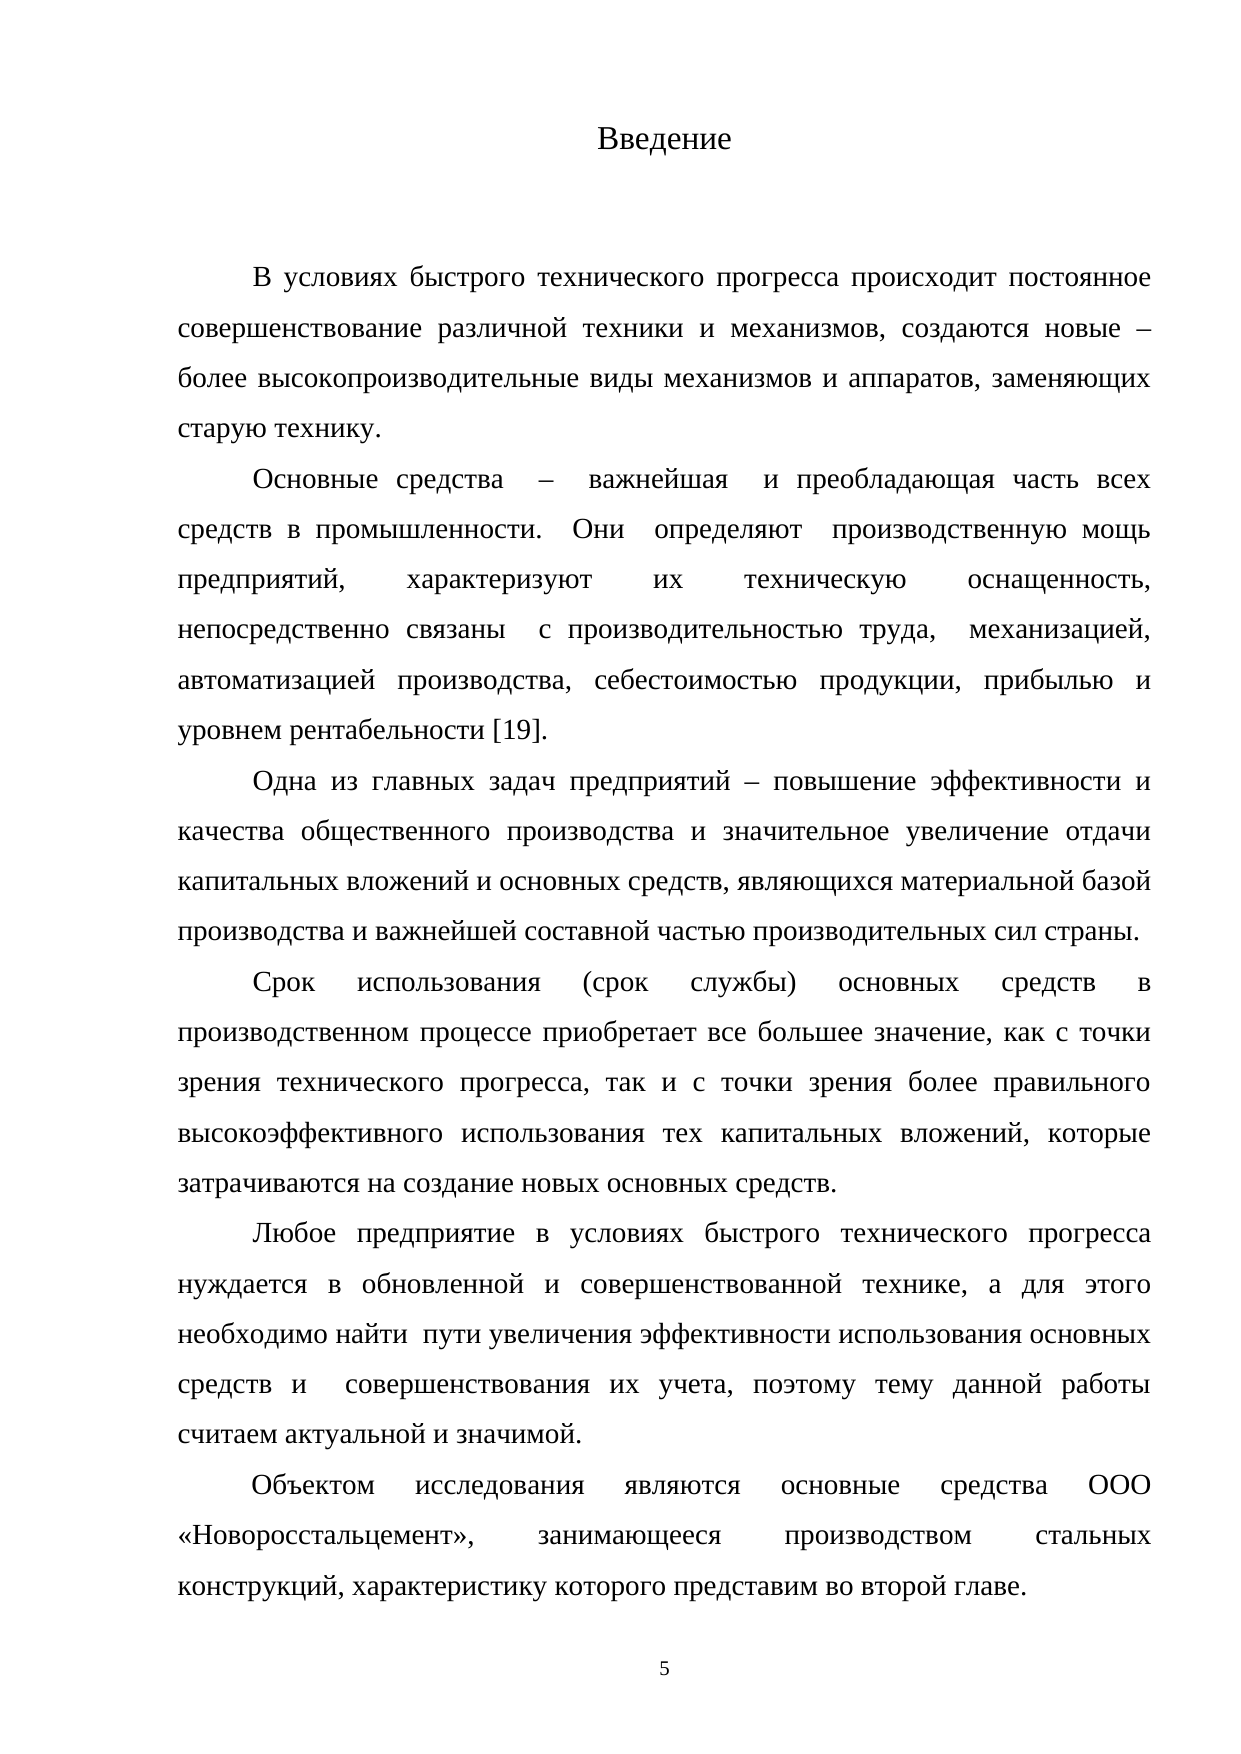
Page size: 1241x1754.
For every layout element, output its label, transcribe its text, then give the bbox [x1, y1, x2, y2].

text Одна из главных задач предприятий – повышение эффективности и качества общественного производства и значительное увеличение отдачи капитальных вложений и основных средств, являющихся материальной базой производства и важнейшей составной частью производительных сил страны. [177, 763, 1152, 947]
text Введение [177, 118, 1152, 156]
text Объектом исследования являются основные средства ООО «Новоросстальцемент», занимающееся производством стальных конструкций, характеристику которого представим во второй главе. [177, 1467, 1152, 1601]
text Любое предприятие в условиях быстрого технического прогресса нуждается в обновленной и совершенствованной технике, а для этого необходимо найти пути увеличения эффективности использования основных средств и совершенствования их учета, поэтому тему данной работы считаем актуальной и значимой. [177, 1215, 1152, 1450]
text Срок использования (срок службы) основных средств в производственном процессе приобретает все большее значение, как с точки зрения технического прогресса, так и с точки зрения более правильного высокоэффективного использования тех капитальных вложений, которые затрачиваются на создание новых основных средств. [177, 964, 1152, 1199]
text В условиях быстрого технического прогресса происходит постоянное совершенствование различной техники и механизмов, создаются новые – более высокопроизводительные виды механизмов и аппаратов, заменяющих старую технику. [177, 259, 1152, 444]
text Основные средства – важнейшая и преобладающая часть всех средств в промышленности. Они определяют производственную мощь предприятий, характеризуют их техническую оснащенность, непосредственно связаны с производительностью труда, механизацией, автоматизацией производства, себестоимостью продукции, прибылью и уровнем рентабельности [19]. [177, 461, 1152, 746]
